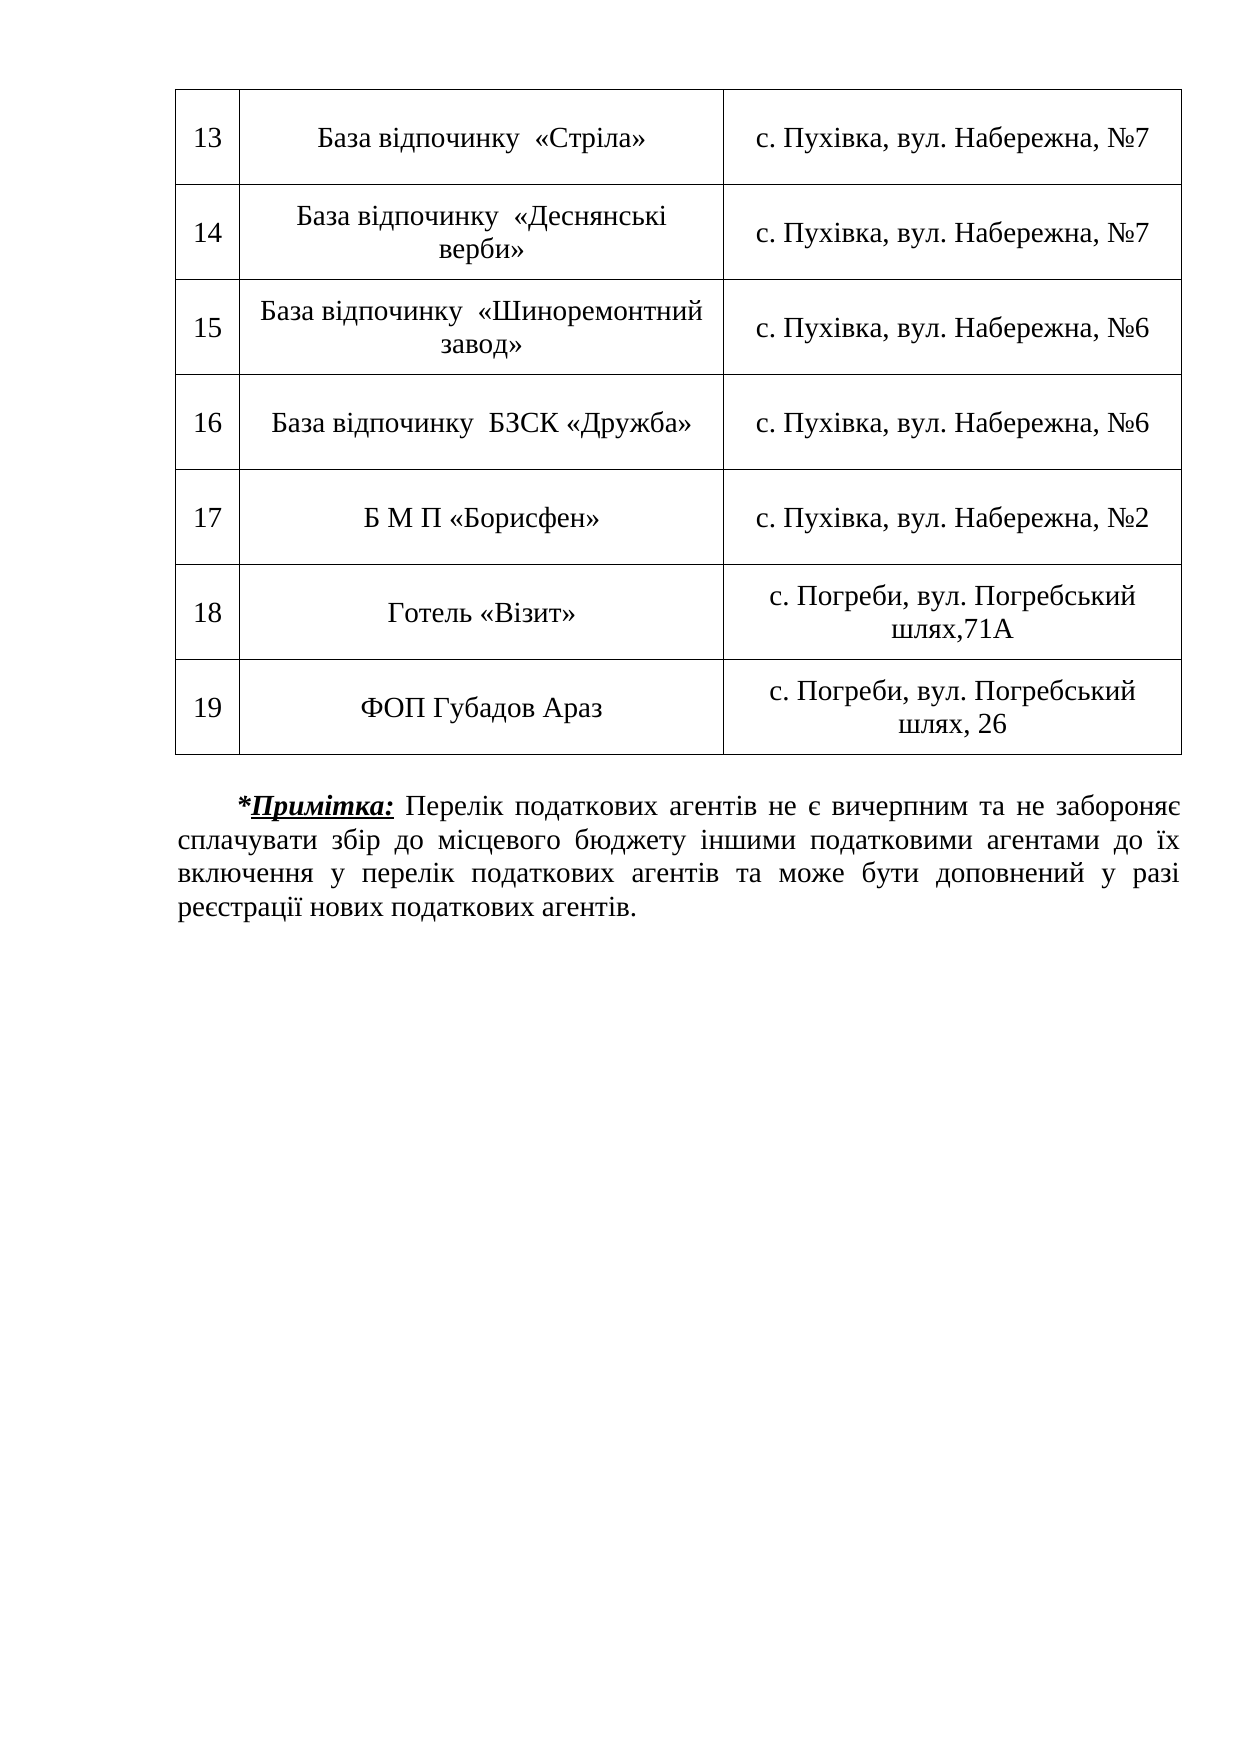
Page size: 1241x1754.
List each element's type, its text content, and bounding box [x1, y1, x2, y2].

table_cell 15 [176, 280, 239, 374]
table_cell с. Погреби, вул. Погребський шлях,71А [724, 565, 1181, 659]
table_cell с. Пухівка, вул. Набережна, №7 [724, 185, 1181, 279]
table_cell 18 [176, 565, 239, 659]
table_cell с. Пухівка, вул. Набережна, №2 [724, 470, 1181, 564]
table_cell Б М П «Борисфен» [240, 470, 723, 564]
table_cell База відпочинку «Стріла» [240, 90, 723, 184]
table_cell ФОП Губадов Араз [240, 660, 723, 754]
table_cell Готель «Візит» [240, 565, 723, 659]
table_cell с. Пухівка, вул. Набережна, №6 [724, 375, 1181, 469]
table_cell с. Пухівка, вул. Набережна, №6 [724, 280, 1181, 374]
table_cell База відпочинку «Шиноремонтний завод» [240, 280, 723, 374]
text *Примітка: Перелік податкових агентів не є вичерпним та не забороняє сплачувати збір до місцевого бюджету іншими податковими агентами до їх включення у перелік податкових агентів та може бути доповнений у разі реєстрації нових податкових агентів. [177, 788, 1181, 922]
table_cell 16 [176, 375, 239, 469]
table_cell 14 [176, 185, 239, 279]
table_cell 17 [176, 470, 239, 564]
table_cell База відпочинку БЗСК «Дружба» [240, 375, 723, 469]
table_cell 19 [176, 660, 239, 754]
table_cell с. Погреби, вул. Погребський шлях, 26 [724, 660, 1181, 754]
table_cell База відпочинку «Деснянські верби» [240, 185, 723, 279]
table_cell с. Пухівка, вул. Набережна, №7 [724, 90, 1181, 184]
table_cell 13 [176, 90, 239, 184]
